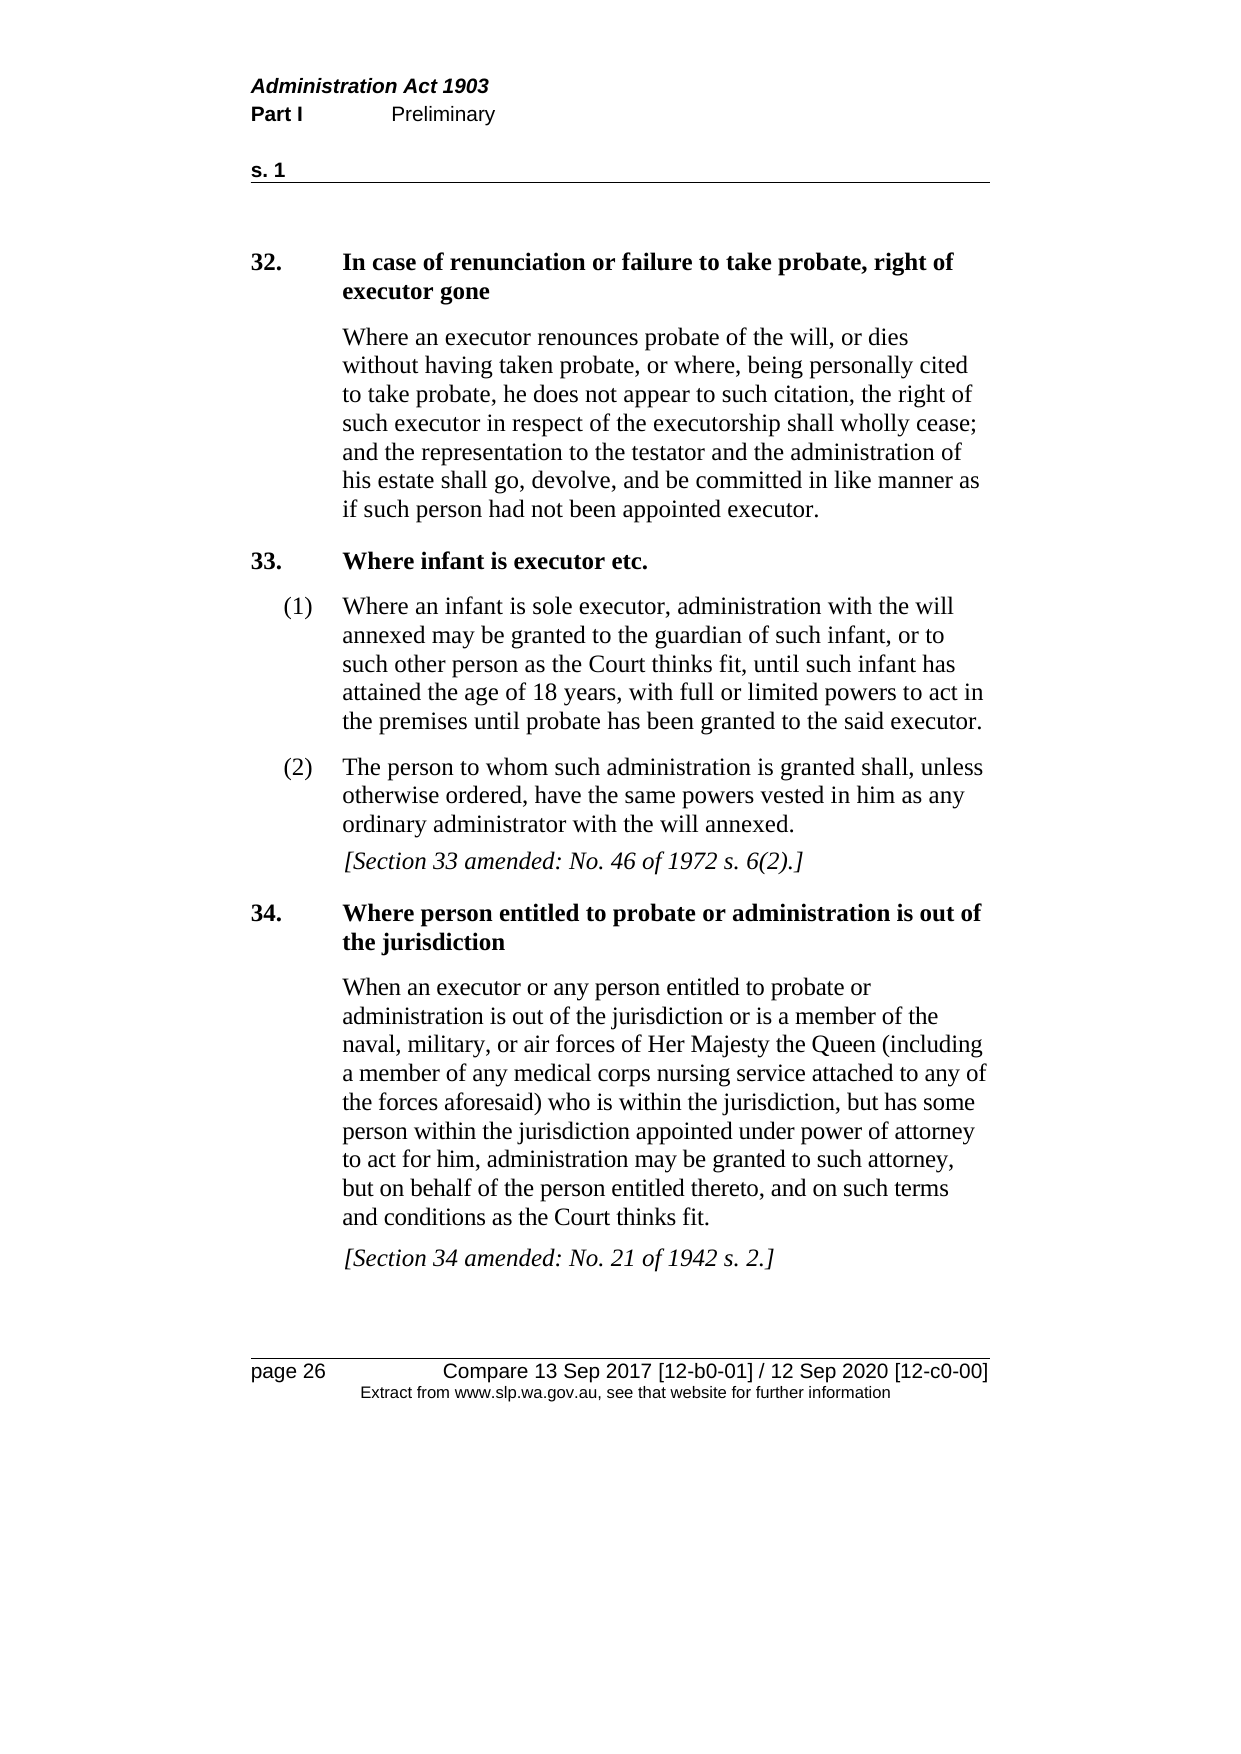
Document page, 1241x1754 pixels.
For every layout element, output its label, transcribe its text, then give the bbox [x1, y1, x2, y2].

text [Section 34 amended: No. 21 of 1942 s. 2.] [251, 1243, 990, 1272]
text [Section 33 amended: No. 46 of 1972 s. 6(2).] [251, 846, 990, 875]
subtitle 34. Where person entitled to probate or administration is out of the jurisdiction [251, 898, 990, 955]
subtitle 32. In case of renunciation or failure to take probate, right of executor gone [251, 247, 990, 305]
text (1) Where an infant is sole executor, administration with the will annexed may be granted to the guardian of such infant, or to such other person as the Court thinks fit, until such infant has attained the age of 18 years, with full or limited powers to act in the premises until probate has been granted to the said executor. [251, 591, 990, 735]
text When an executor or any person entitled to probate or administration is out of the jurisdiction or is a member of the naval, military, or air forces of Her Majesty the Queen (including a member of any medical corps nursing service attached to any of the forces aforesaid) who is within the jurisdiction, but has some person within the jurisdiction appointed under power of attorney to act for him, administration may be granted to such attorney, but on behalf of the person entitled thereto, and on such terms and conditions as the Court thinks fit. [251, 972, 990, 1231]
text Where an executor renounces probate of the will, or dies without having taken probate, or where, being personally cited to take probate, he does not appear to such citation, the right of such executor in respect of the executorship shall wholly cease; and the representation to the testator and the administration of his estate shall go, devolve, and be committed in like manner as if such person had not been appointed executor. [251, 322, 990, 523]
subtitle 33. Where infant is executor etc. [251, 546, 990, 574]
text (2) The person to whom such administration is granted shall, unless otherwise ordered, have the same powers vested in him as any ordinary administrator with the will annexed. [251, 752, 990, 838]
